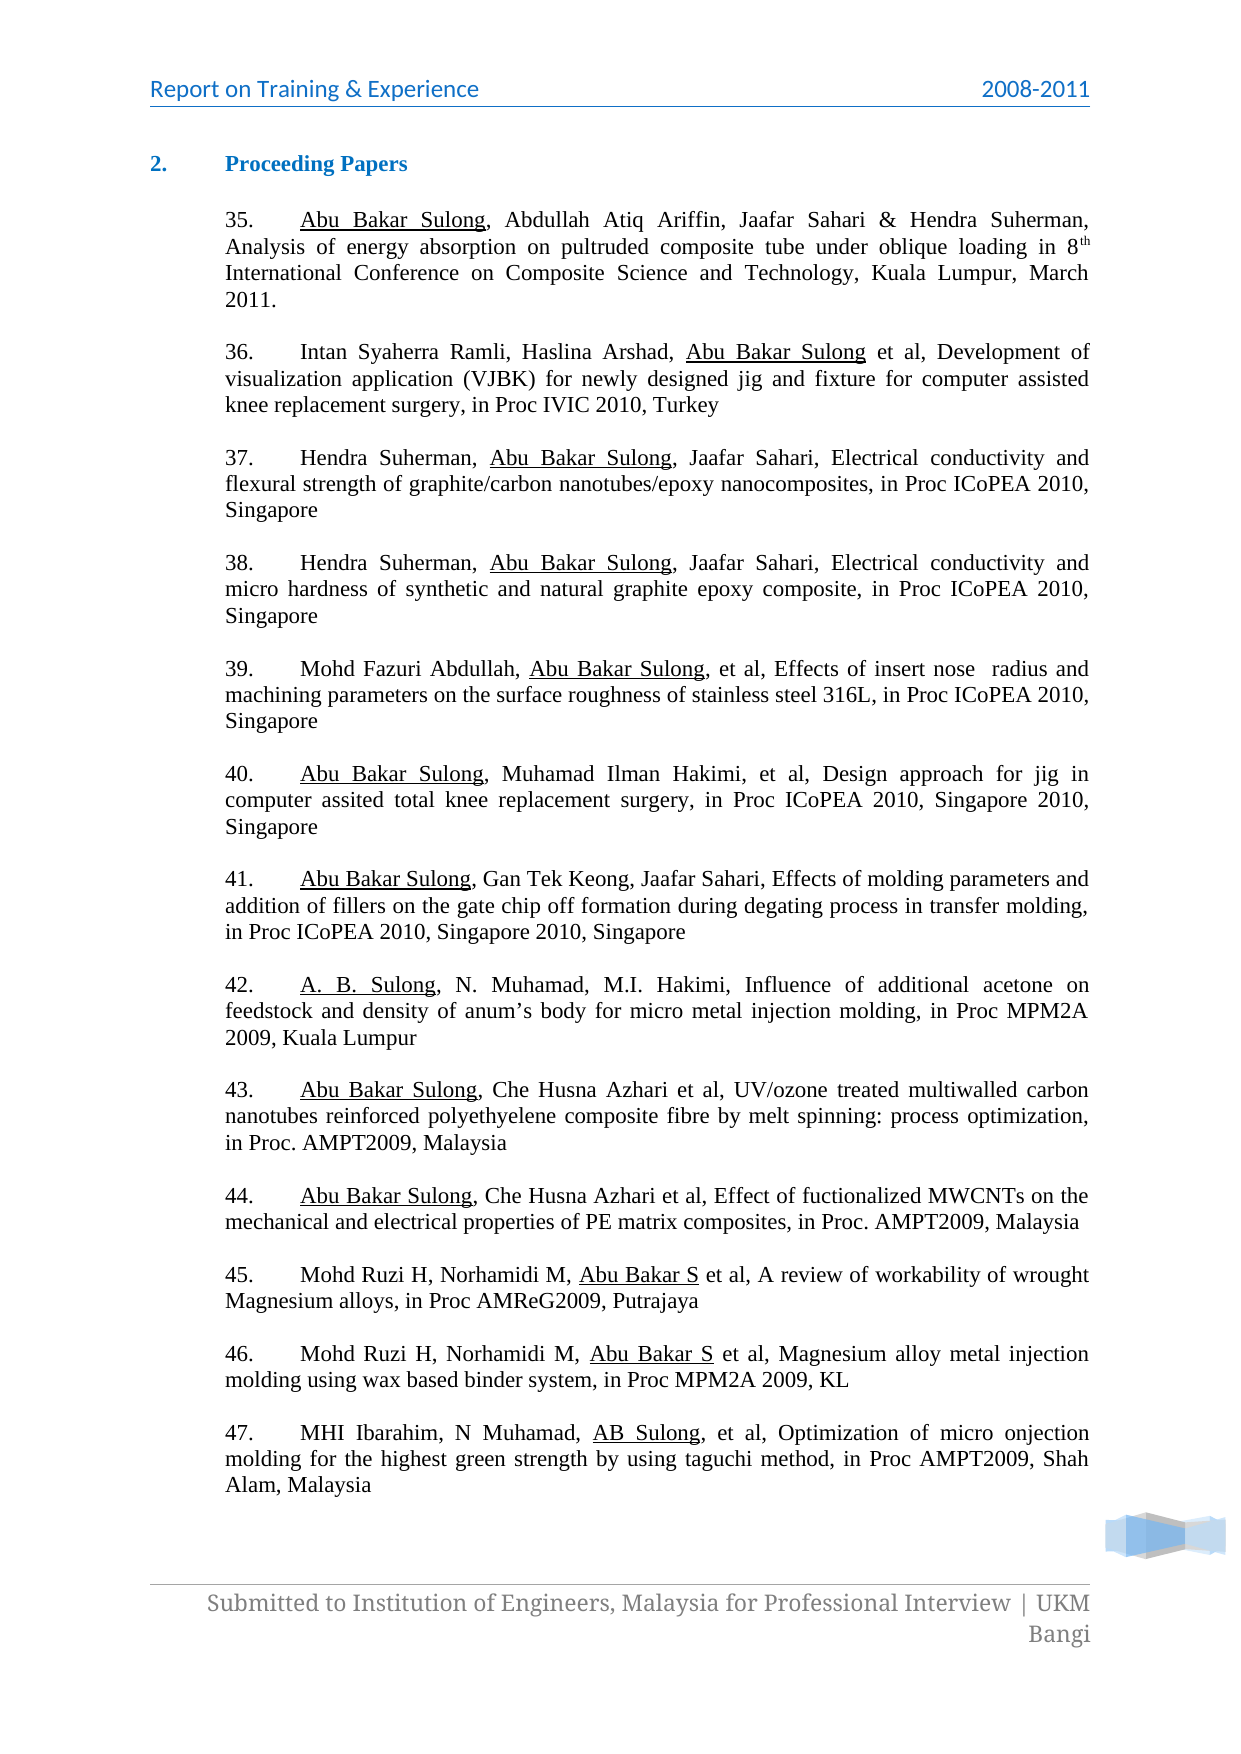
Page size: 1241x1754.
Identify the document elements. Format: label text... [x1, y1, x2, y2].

text 40. Abu Bakar Sulong, Muhamad Ilman Hakimi, et al, Design approach for jig in computer assited total knee replacement surgery, in Proc ICoPEA 2010, Singapore 2010, Singapore [225, 760, 1090, 839]
text 47. MHI Ibarahim, N Muhamad, AB Sulong, et al, Optimization of micro onjection molding for the highest green strength by using taguchi method, in Proc AMPT2009, Shah Alam, Malaysia [225, 1419, 1090, 1498]
text 35. Abu Bakar Sulong, Abdullah Atiq Ariffin, Jaafar Sahari & Hendra Suherman, Analysis of energy absorption on pultruded composite tube under oblique loading in 8th International Conference on Composite Science and Technology, Kuala Lumpur, March 2011. [225, 207, 1090, 312]
text 44. Abu Bakar Sulong, Che Husna Azhari et al, Effect of fuctionalized MWCNTs on the mechanical and electrical properties of PE matrix composites, in Proc. AMPT2009, Malaysia [225, 1182, 1090, 1234]
text 43. Abu Bakar Sulong, Che Husna Azhari et al, UV/ozone treated multiwalled carbon nanotubes reinforced polyethyelene composite fibre by melt spinning: process optimization, in Proc. AMPT2009, Malaysia [225, 1076, 1090, 1155]
text 39. Mohd Fazuri Abdullah, Abu Bakar Sulong, et al, Effects of insert nose radius and machining parameters on the surface roughness of stainless steel 316L, in Proc ICoPEA 2010, Singapore [225, 654, 1090, 734]
text 42. A. B. Sulong, N. Muhamad, M.I. Hakimi, Influence of additional acetone on feedstock and density of anum’s body for micro metal injection molding, in Proc MPM2A 2009, Kuala Lumpur [225, 971, 1090, 1050]
text 38. Hendra Suherman, Abu Bakar Sulong, Jaafar Sahari, Electrical conductivity and micro hardness of synthetic and natural graphite epoxy composite, in Proc ICoPEA 2010, Singapore [225, 549, 1090, 628]
text 36. Intan Syaherra Ramli, Haslina Arshad, Abu Bakar Sulong et al, Development of visualization application (VJBK) for newly designed jig and fixture for computer assisted knee replacement surgery, in Proc IVIC 2010, Turkey [225, 338, 1090, 417]
text 45. Mohd Ruzi H, Norhamidi M, Abu Bakar S et al, A review of workability of wrought Magnesium alloys, in Proc AMReG2009, Putrajaya [225, 1261, 1090, 1313]
text 37. Hendra Suherman, Abu Bakar Sulong, Jaafar Sahari, Electrical conductivity and flexural strength of graphite/carbon nanotubes/epoxy nanocomposites, in Proc ICoPEA 2010, Singapore [225, 444, 1090, 523]
text 41. Abu Bakar Sulong, Gan Tek Keong, Jaafar Sahari, Effects of molding parameters and addition of fillers on the gate chip off formation during degating process in transfer molding, in Proc ICoPEA 2010, Singapore 2010, Singapore [225, 865, 1090, 944]
subtitle 2. Proceeding Papers [150, 150, 1090, 176]
text 46. Mohd Ruzi H, Norhamidi M, Abu Bakar S et al, Magnesium alloy metal injection molding using wax based binder system, in Proc MPM2A 2009, KL [225, 1340, 1090, 1392]
